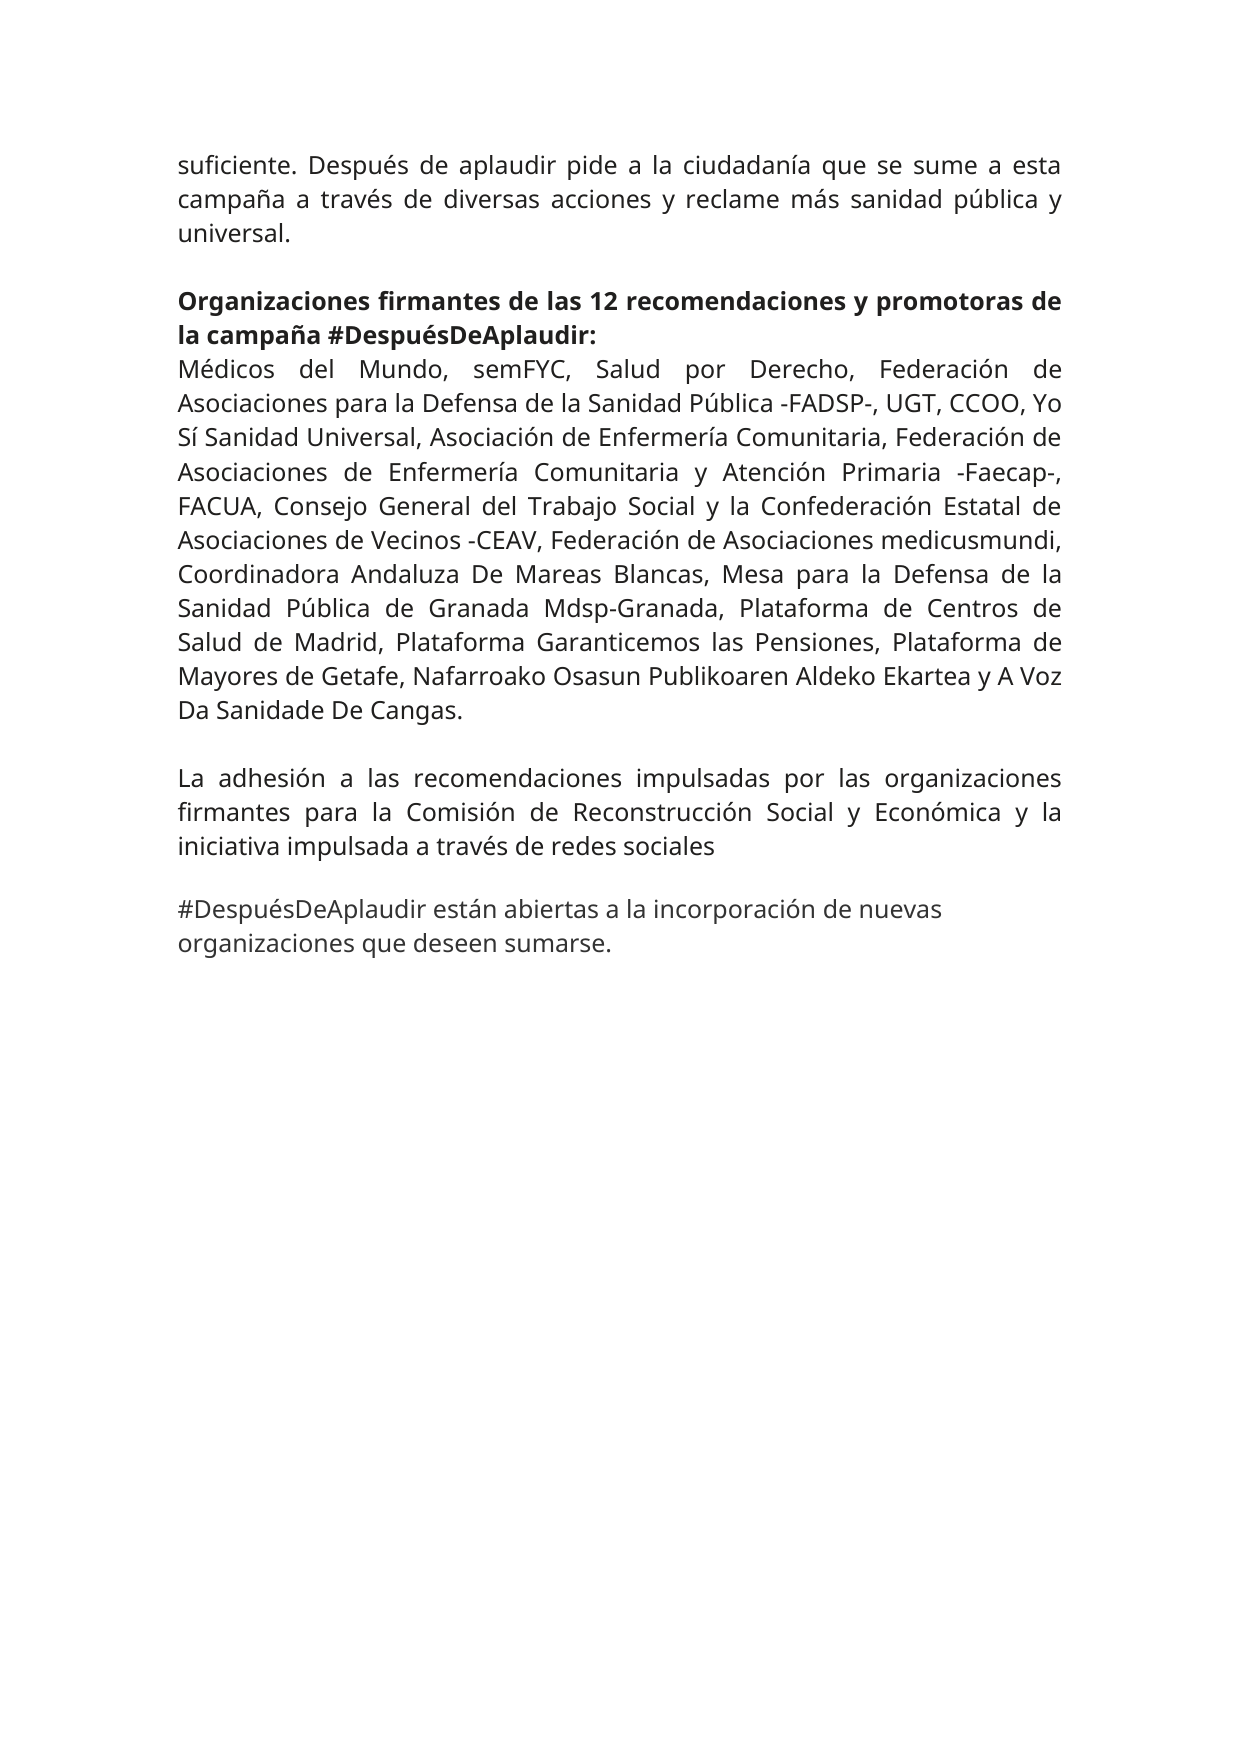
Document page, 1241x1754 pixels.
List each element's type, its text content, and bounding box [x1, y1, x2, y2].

text La adhesión a las recomendaciones impulsadas por las organizaciones firmantes para la Comisión de Reconstrucción Social y Económica y la iniciativa impulsada a través de redes sociales [177, 761, 1063, 863]
text #DespuésDeAplaudir están abiertas a la incorporación de nuevas organizaciones que deseen sumarse. [177, 892, 1063, 960]
text Médicos del Mundo, semFYC, Salud por Derecho, Federación de Asociaciones para la Defensa de la Sanidad Pública -FADSP-, UGT, CCOO, Yo Sí Sanidad Universal, Asociación de Enfermería Comunitaria, Federación de Asociaciones de Enfermería Comunitaria y Atención Primaria -Faecap-, FACUA, Consejo General del Trabajo Social y la Confederación Estatal de Asociaciones de Vecinos -CEAV, Federación de Asociaciones medicusmundi, Coordinadora Andaluza De Mareas Blancas, Mesa para la Defensa de la Sanidad Pública de Granada Mdsp-Granada, Plataforma de Centros de Salud de Madrid, Plataforma Garanticemos las Pensiones, Plataforma de Mayores de Getafe, Nafarroako Osasun Publikoaren Aldeko Ekartea y A Voz Da Sanidade De Cangas. [177, 352, 1063, 727]
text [177, 148, 1063, 250]
text Organizaciones firmantes de las 12 recomendaciones y promotoras de la campaña #DespuésDeAplaudir: [177, 284, 1063, 352]
